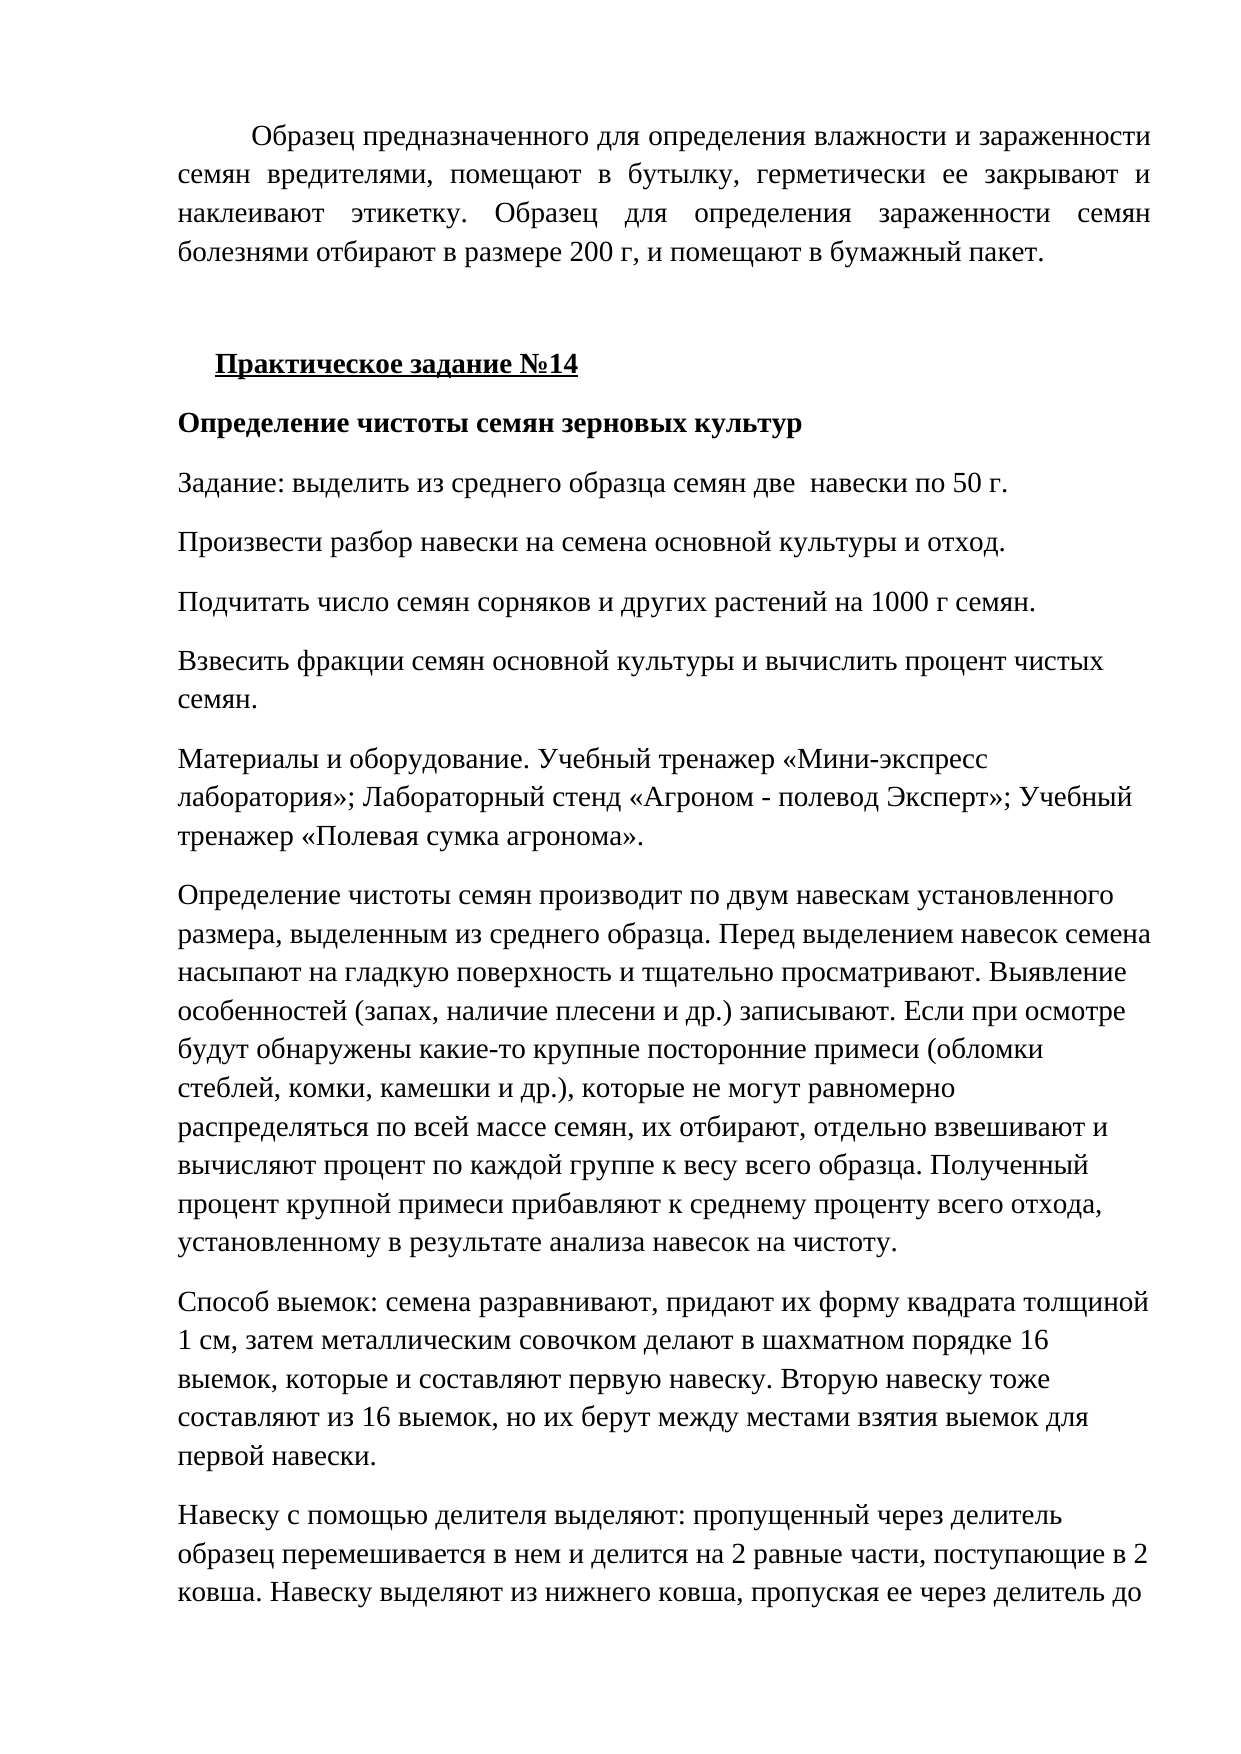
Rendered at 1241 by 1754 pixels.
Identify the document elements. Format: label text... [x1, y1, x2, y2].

text Задание: выделить из среднего образца семян две навески по 50 г. [177, 465, 1152, 498]
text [177, 1497, 1152, 1608]
text Взвесить фракции семян основной культуры и вычислить процент чистых семян. [177, 643, 1152, 715]
text Образец предназначенного для определения влажности и зараженности семян вредителями, помещают в бутылку, герметически ее закрывают и наклеивают этикетку. Образец для определения зараженности семян болезнями отбирают в размере 200 г, и помещают в бумажный пакет. [177, 118, 1152, 267]
text Подчитать число семян сорняков и других растений на 1000 г семян. [177, 584, 1152, 617]
text Материалы и оборудование. Учебный тренажер «Мини-экспресс лаборатория»; Лабораторный стенд «Агроном - полевод Эксперт»; Учебный тренажер «Полевая сумка агронома». [177, 741, 1152, 852]
text Способ выемок: семена разравнивают, придают их форму квадрата толщиной 1 см, затем металлическим совочком делают в шахматном порядке 16 выемок, которые и составляют первую навеску. Вторую навеску тоже составляют из 16 выемок, но их берут между местами взятия выемок для первой навески. [177, 1284, 1152, 1471]
text Практическое задание №14 [215, 346, 1152, 380]
text Произвести разбор навески на семена основной культуры и отход. [177, 524, 1152, 558]
text Определение чистоты семян производит по двум навескам установленного размера, выделенным из среднего образца. Перед выделением навесок семена насыпают на гладкую поверхность и тщательно просматривают. Выявление особенностей (запах, наличие плесени и др.) записывают. Если при осмотре будут обнаружены какие-то крупные посторонние примеси (обломки стеблей, комки, камешки и др.), которые не могут равномерно распределяться по всей массе семян, их отбирают, отдельно взвешивают и вычисляют процент по каждой группе к весу всего образца. Полученный процент крупной примеси прибавляют к среднему проценту всего отхода, установленному в результате анализа навесок на чистоту. [177, 877, 1152, 1258]
text Определение чистоты семян зерновых культур [177, 406, 1152, 439]
